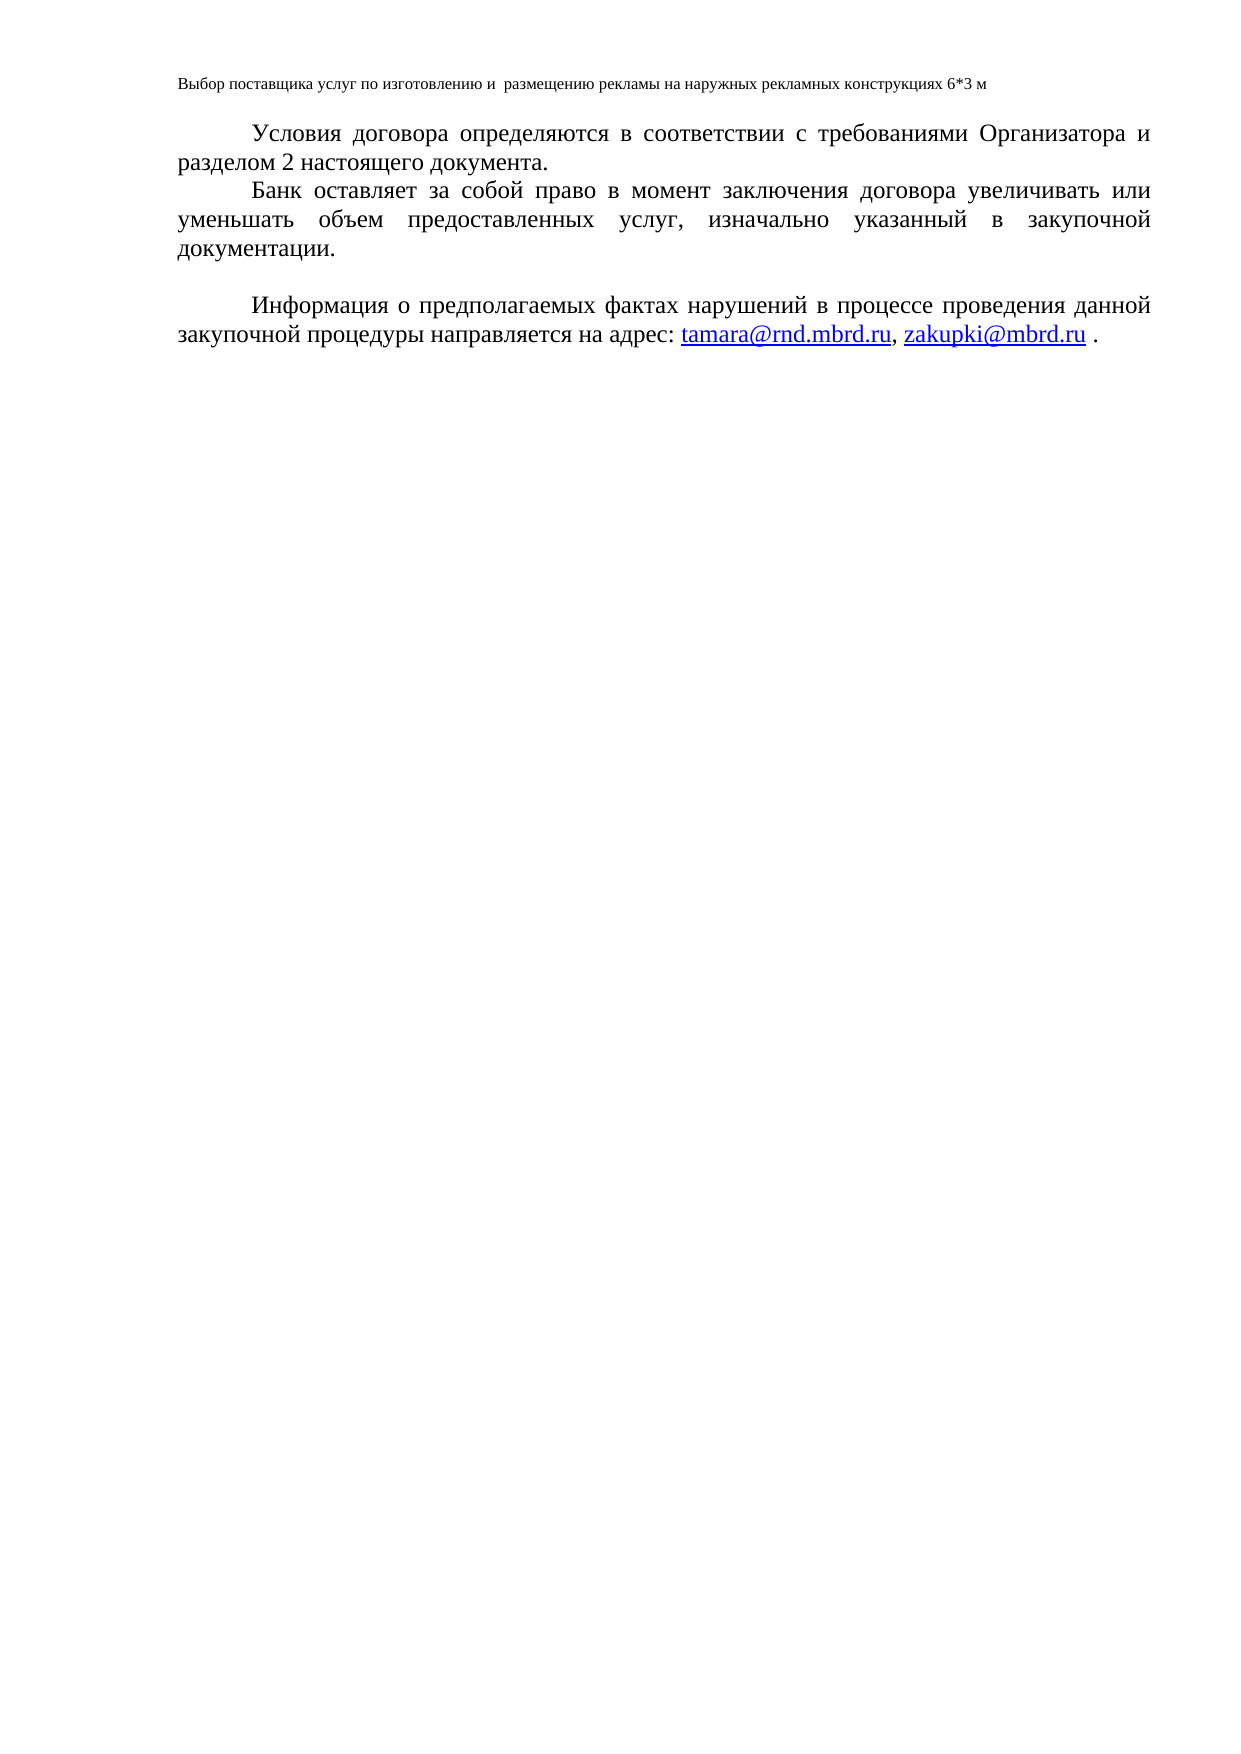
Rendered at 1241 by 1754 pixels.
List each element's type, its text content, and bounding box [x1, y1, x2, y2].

text Банк оставляет за собой право в момент заключения договора увеличивать или уменьшать объем предоставленных услуг, изначально указанный в закупочной документации. [177, 176, 1152, 262]
text Условия договора определяются в соответствии с требованиями Организатора и разделом 2 настоящего документа. [177, 118, 1152, 176]
text Информация о предполагаемых фактах нарушений в процессе проведения данной закупочной процедуры направляется на адрес: tamara@rnd.mbrd.ru, zakupki@mbrd.ru . [177, 291, 1152, 348]
